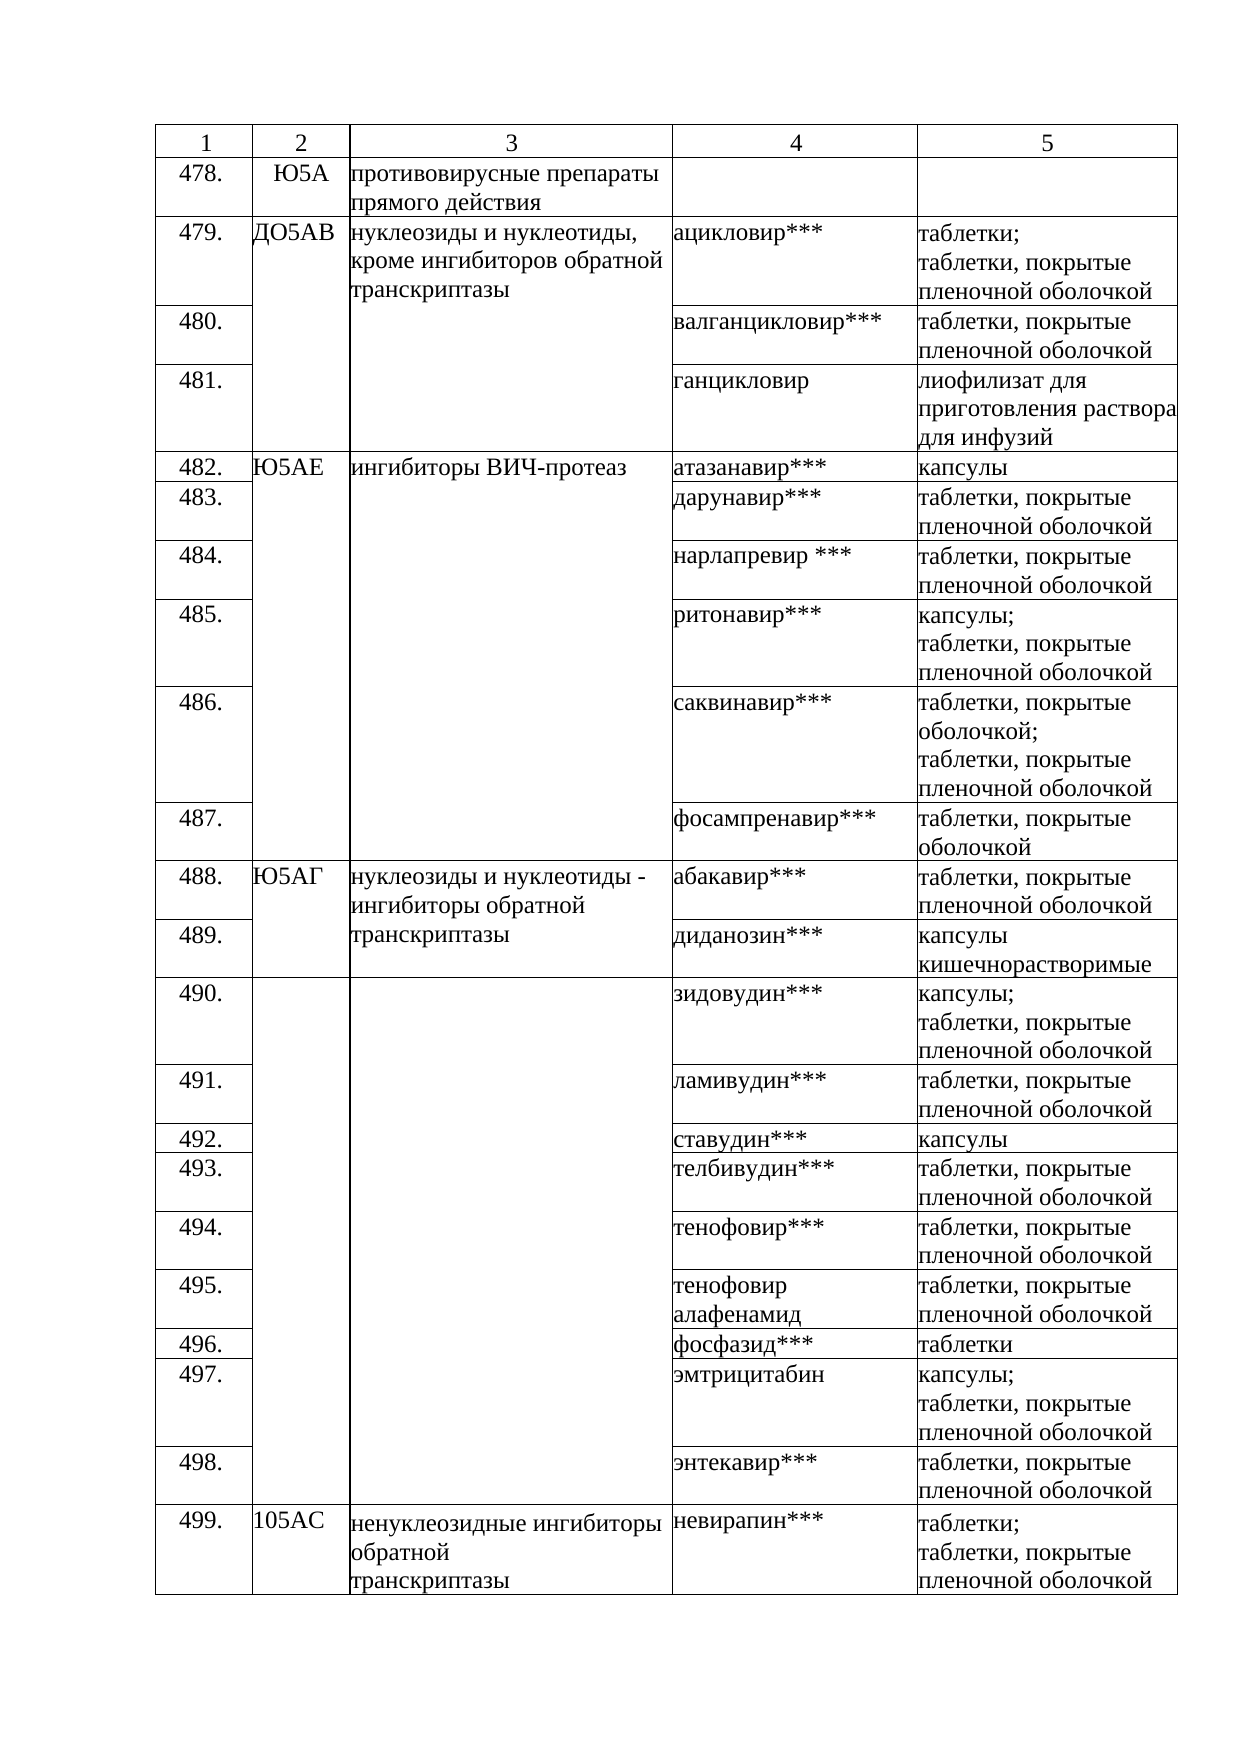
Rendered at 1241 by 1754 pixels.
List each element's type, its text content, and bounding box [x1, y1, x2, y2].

table_cell противовирусные препараты прямого действия [351, 158, 672, 216]
table_cell энтекавир*** [673, 1447, 917, 1504]
table_cell 481. [156, 365, 252, 451]
table_cell саквинавир*** [673, 687, 917, 802]
table_cell диданозин*** [673, 920, 917, 977]
table_cell 497. [156, 1359, 252, 1446]
table_header 2 [253, 125, 349, 157]
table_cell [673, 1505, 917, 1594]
table_cell таблетки; таблетки, покрытые пленочной оболочкой [918, 217, 1177, 305]
table_cell 490. [156, 978, 252, 1064]
table_cell тенофовир алафенамид [673, 1270, 917, 1328]
table_cell Ю5А [253, 158, 349, 216]
table_cell атазанавир*** [673, 452, 917, 481]
table_cell таблетки, покрытые пленочной оболочкой [918, 1153, 1177, 1211]
table_cell таблетки, покрытые оболочкой [918, 803, 1177, 860]
table_cell 496. [156, 1329, 252, 1358]
table_cell 489. [156, 920, 252, 977]
table_cell зидовудин*** [673, 978, 917, 1064]
table_cell 495. [156, 1270, 252, 1328]
table_cell 486. [156, 687, 252, 802]
table_cell 494. [156, 1212, 252, 1269]
table_cell 480. [156, 306, 252, 364]
table_cell 491. [156, 1065, 252, 1123]
table_cell 487. [156, 803, 252, 860]
table_cell эмтрицитабин [673, 1359, 917, 1446]
table_cell дарунавир*** [673, 482, 917, 539]
table_cell 488. [156, 861, 252, 919]
table_cell таблетки, покрытые оболочкой; таблетки, покрытые пленочной оболочкой [918, 687, 1177, 802]
table_cell нуклеозиды и нуклеотиды - ингибиторы обратной транскриптазы [351, 861, 672, 977]
table_cell капсулы; таблетки, покрытые пленочной оболочкой [918, 978, 1177, 1064]
table_cell капсулы [918, 452, 1177, 481]
table_cell 492. [156, 1124, 252, 1152]
table_cell [673, 158, 917, 216]
table_cell тенофовир*** [673, 1212, 917, 1269]
table_cell таблетки, покрытые пленочной оболочкой [918, 482, 1177, 539]
table_cell 483. [156, 482, 252, 539]
table_header 3 [351, 125, 672, 157]
table_cell 479. [156, 217, 252, 305]
table_cell абакавир*** [673, 861, 917, 919]
table_cell 105АС [253, 1505, 349, 1594]
table_header 5 [918, 125, 1177, 157]
table_cell Ю5АЕ [253, 452, 349, 860]
table_cell Ю5АГ [253, 861, 349, 977]
table_cell валганцикловир*** [673, 306, 917, 364]
table_cell таблетки, покрытые пленочной оболочкой [918, 861, 1177, 919]
table_cell таблетки, покрытые пленочной оболочкой [918, 1270, 1177, 1328]
table_cell ганцикловир [673, 365, 917, 451]
table_cell ставудин*** [673, 1124, 917, 1152]
table_header 4 [673, 125, 917, 157]
table_cell ненуклеозидные ингибиторы обратной транскриптазы [351, 1505, 672, 1594]
table_cell ламивудин*** [673, 1065, 917, 1123]
table_cell 478. [156, 158, 252, 216]
table_cell 482. [156, 452, 252, 481]
table_cell телбивудин*** [673, 1153, 917, 1211]
table_cell 498. [156, 1447, 252, 1504]
table_cell таблетки [918, 1329, 1177, 1358]
table_cell фосампренавир*** [673, 803, 917, 860]
table_cell таблетки, покрытые пленочной оболочкой [918, 541, 1177, 598]
table_cell ацикловир*** [673, 217, 917, 305]
table_cell таблетки, покрытые пленочной оболочкой [918, 1447, 1177, 1504]
table_cell [918, 158, 1177, 216]
table_cell таблетки, покрытые пленочной оболочкой [918, 306, 1177, 364]
table_cell 484. [156, 541, 252, 598]
table_cell [253, 978, 349, 1504]
table_cell капсулы; таблетки, покрытые пленочной оболочкой [918, 1359, 1177, 1446]
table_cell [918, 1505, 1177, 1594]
table_cell таблетки, покрытые пленочной оболочкой [918, 1065, 1177, 1123]
table_cell капсулы [918, 1124, 1177, 1152]
table_cell ДО5АВ [253, 217, 349, 451]
table_cell 499. [156, 1505, 252, 1594]
table_cell фосфазид*** [673, 1329, 917, 1358]
table_cell 493. [156, 1153, 252, 1211]
table_header 1 [156, 125, 252, 157]
table_cell капсулы; таблетки, покрытые пленочной оболочкой [918, 600, 1177, 686]
table_cell [351, 978, 672, 1504]
table_cell таблетки, покрытые пленочной оболочкой [918, 1212, 1177, 1269]
table_cell ритонавир*** [673, 600, 917, 686]
table_cell нарлапревир *** [673, 541, 917, 598]
table_cell ингибиторы ВИЧ-протеаз [351, 452, 672, 860]
table_cell нуклеозиды и нуклеотиды, кроме ингибиторов обратной транскриптазы [351, 217, 672, 451]
table_cell капсулы кишечнорастворимые [918, 920, 1177, 977]
table_cell лиофилизат для приготовления раствора для инфузий [918, 365, 1177, 451]
table_cell 485. [156, 600, 252, 686]
